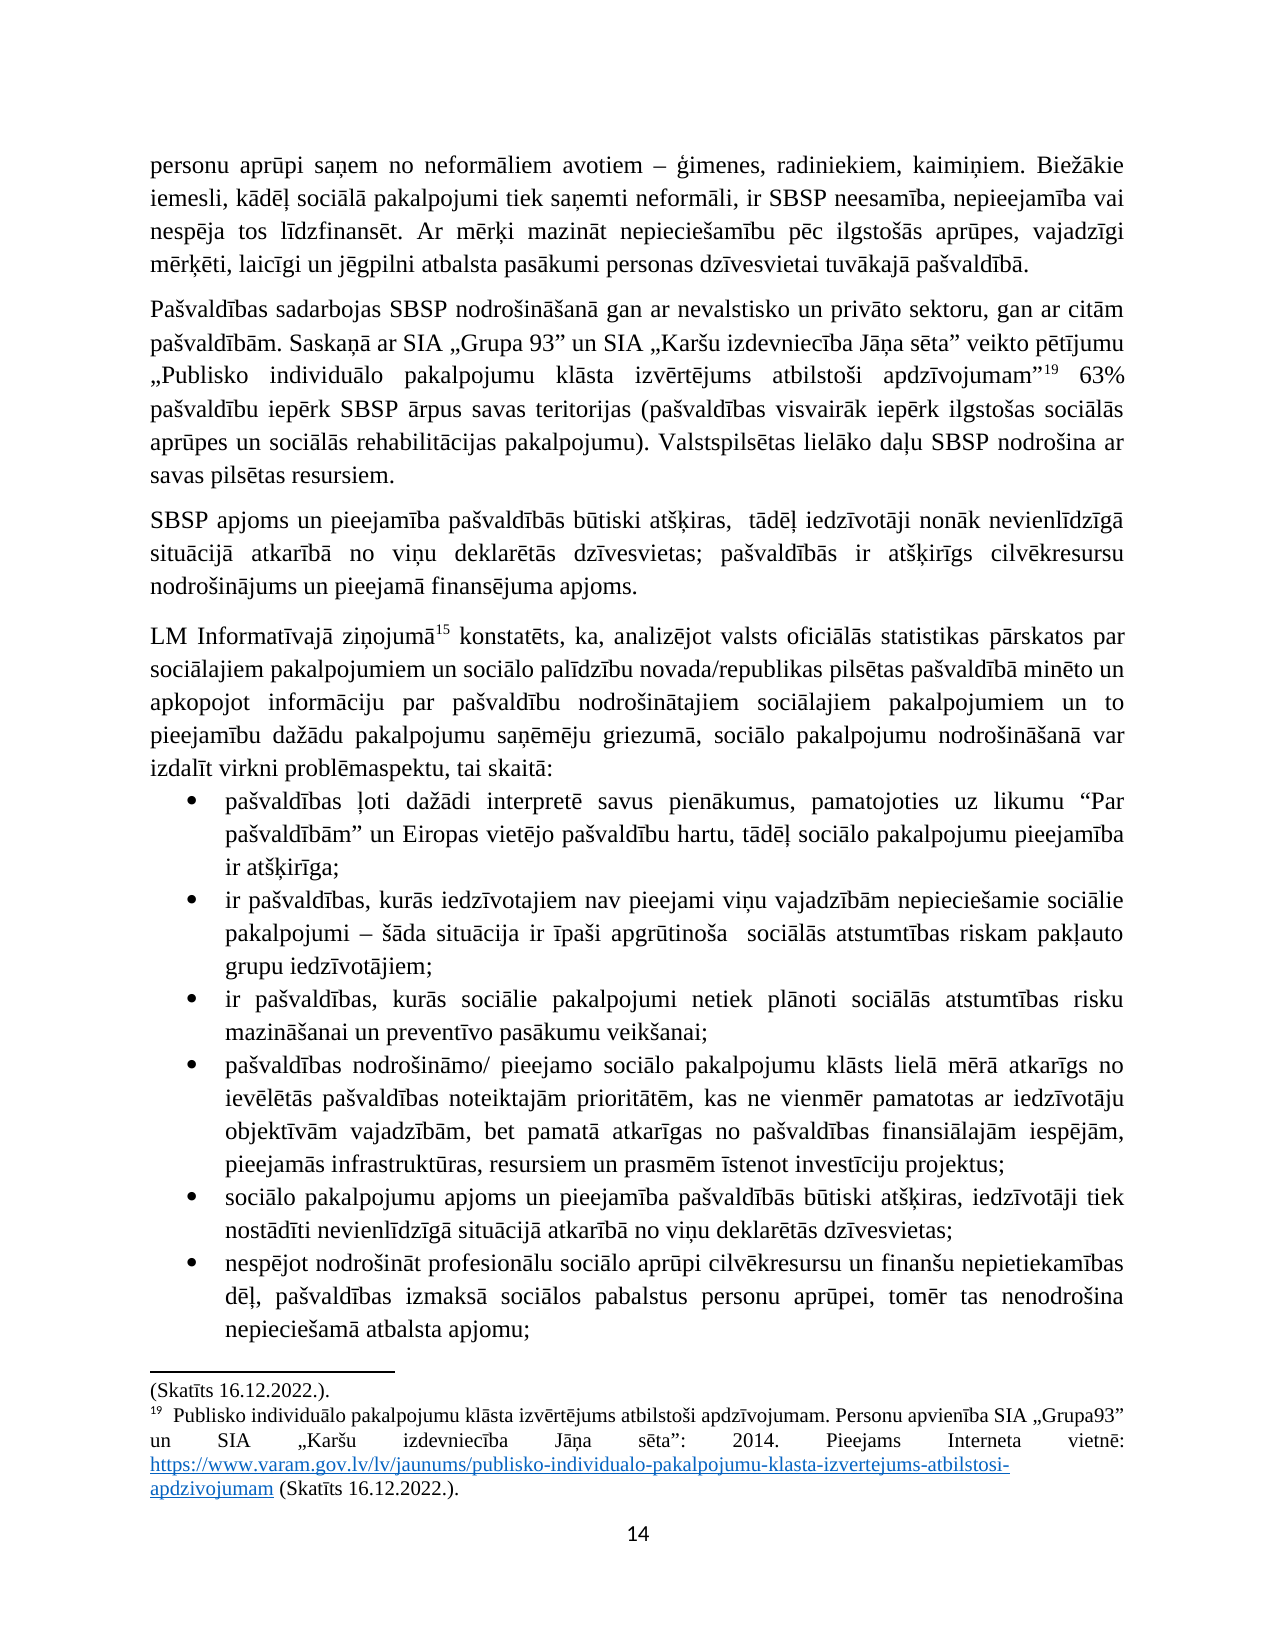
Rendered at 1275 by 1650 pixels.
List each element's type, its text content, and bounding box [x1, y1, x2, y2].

text SBSP apjoms un pieejamība pašvaldībās būtiski atšķiras, tādēļ iedzīvotāji nonāk nevienlīdzīgā situācijā atkarībā no viņu deklarētās dzīvesvietas; pašvaldībās ir atšķirīgs cilvēkresursu nodrošinājums un pieejamā finansējuma apjoms. [150, 505, 1125, 600]
list ir pašvaldības, kurās iedzīvotajiem nav pieejami viņu vajadzībām nepieciešamie sociālie pakalpojumi – šāda situācija ir īpaši apgrūtinoša sociālās atstumtības riskam pakļauto grupu iedzīvotājiem; [187, 885, 1125, 980]
list nespējot nodrošināt profesionālu sociālo aprūpi cilvēkresursu un finanšu nepietiekamības dēļ, pašvaldības izmaksā sociālos pabalstus personu aprūpei, tomēr tas nenodrošina nepieciešamā atbalsta apjomu; [187, 1248, 1125, 1343]
text LM Informatīvajā ziņojumā15 konstatēts, ka, analizējot valsts oficiālās statistikas pārskatos par sociālajiem pakalpojumiem un sociālo palīdzību novada/republikas pilsētas pašvaldībā minēto un apkopojot informāciju par pašvaldību nodrošinātajiem sociālajiem pakalpojumiem un to pieejamību dažādu pakalpojumu saņēmēju griezumā, sociālo pakalpojumu nodrošināšanā var izdalīt virkni problēmaspektu, tai skaitā: [150, 621, 1125, 782]
list pašvaldības nodrošināmo/ pieejamo sociālo pakalpojumu klāsts lielā mērā atkarīgs no ievēlētās pašvaldības noteiktajām prioritātēm, kas ne vienmēr pamatotas ar iedzīvotāju objektīvām vajadzībām, bet pamatā atkarīgas no pašvaldības finansiālajām iespējām, pieejamās infrastruktūras, resursiem un prasmēm īstenot investīciju projektus; [187, 1050, 1125, 1178]
list pašvaldības ļoti dažādi interpretē savus pienākumus, pamatojoties uz likumu “Par pašvaldībām” un Eiropas vietējo pašvaldību hartu, tādēļ sociālo pakalpojumu pieejamība ir atšķirīga; [187, 786, 1125, 881]
list ir pašvaldības, kurās sociālie pakalpojumi netiek plānoti sociālās atstumtības risku mazināšanai un preventīvo pasākumu veikšanai; [187, 984, 1125, 1046]
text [150, 150, 1125, 278]
list sociālo pakalpojumu apjoms un pieejamība pašvaldībās būtiski atšķiras, iedzīvotāji tiek nostādīti nevienlīdzīgā situācijā atkarībā no viņu deklarētās dzīvesvietas; [187, 1182, 1125, 1244]
list Pašvaldības sadarbojas SBSP nodrošināšanā gan ar nevalstisko un privāto sektoru, gan ar citām pašvaldībām. Saskaņā ar SIA „Grupa 93” un SIA „Karšu izdevniecība Jāņa sēta” veikto pētījumu „Publisko individuālo pakalpojumu klāsta izvērtējums atbilstoši apdzīvojumam” 63% pašvaldību iepērk SBSP ārpus savas teritorijas (pašvaldības visvairāk iepērk ilgstošas sociālās aprūpes un sociālās rehabilitācijas pakalpojumu). Valstspilsētas lielāko daļu SBSP nodrošina ar savas pilsētas resursiem. [150, 294, 1125, 488]
